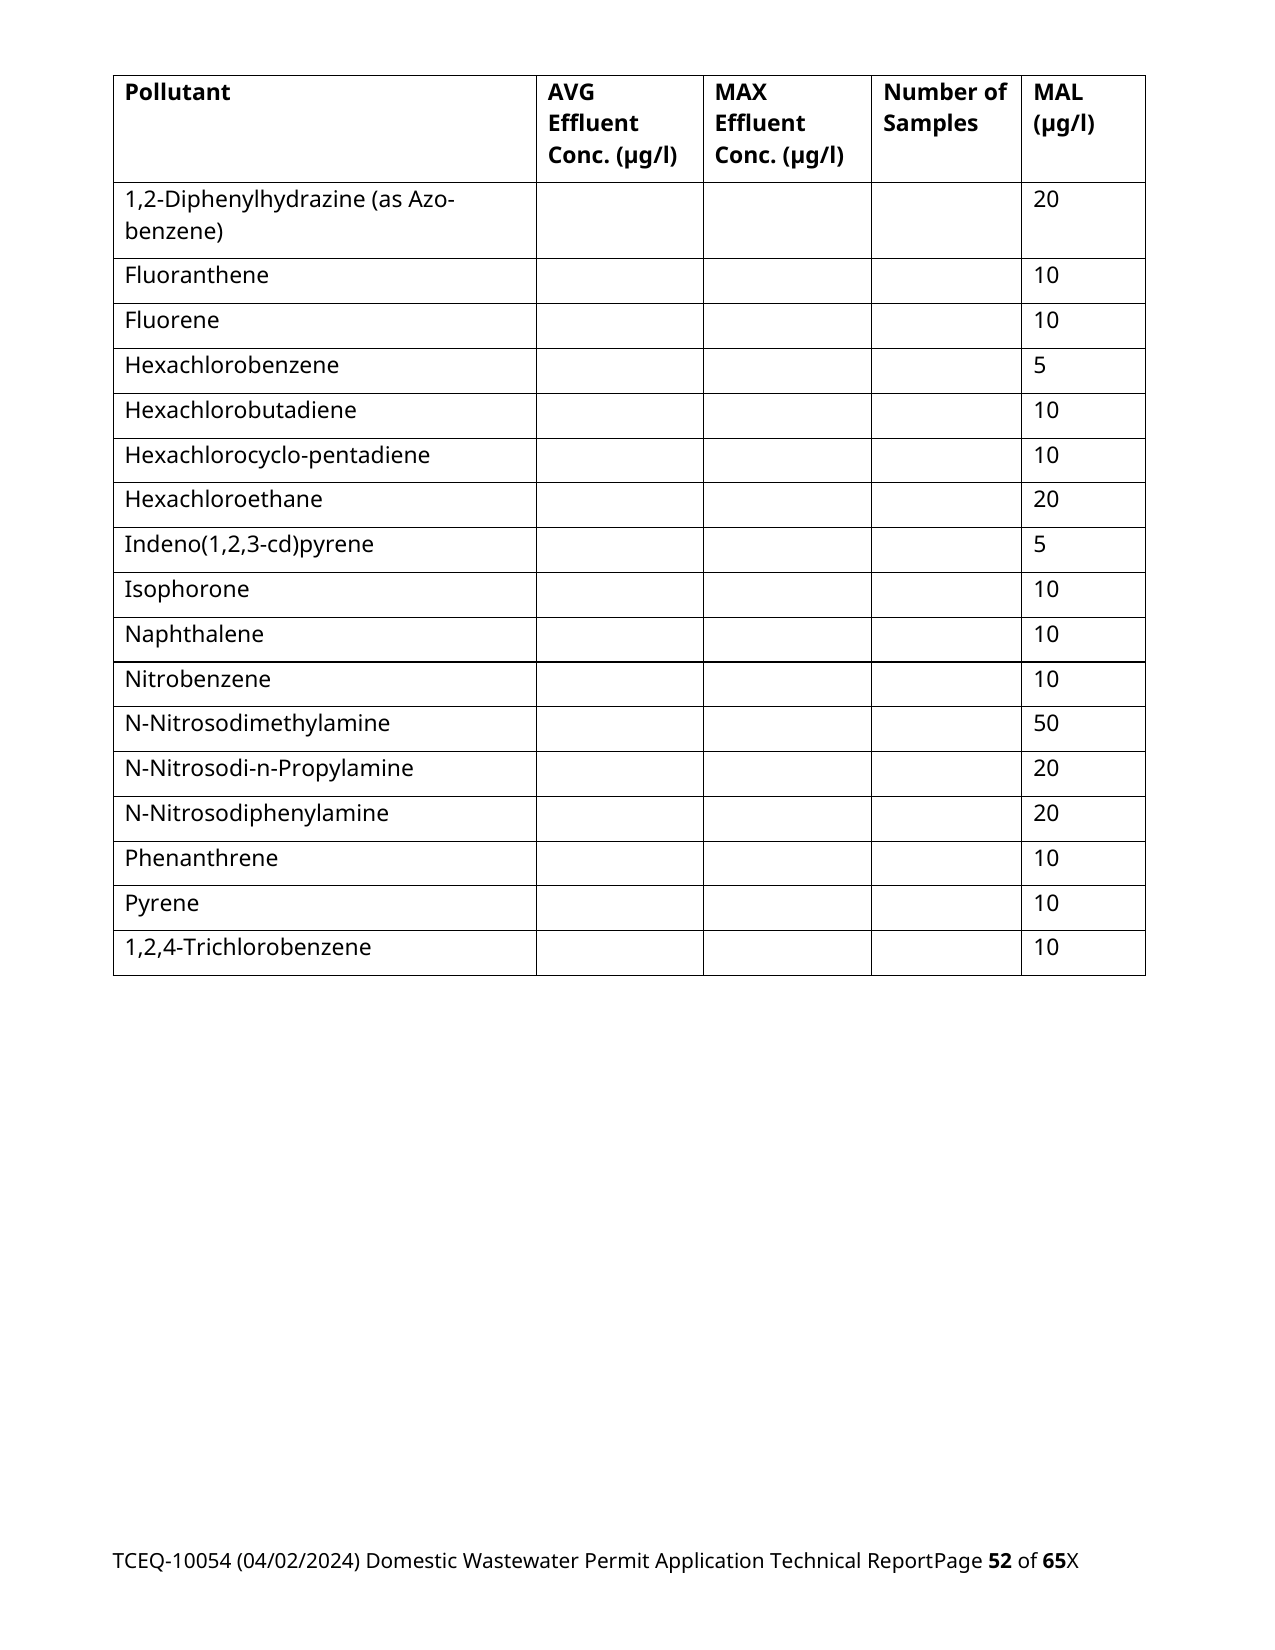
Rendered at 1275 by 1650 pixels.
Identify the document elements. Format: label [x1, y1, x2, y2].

table_cell [1022, 707, 1145, 751]
table_cell [1022, 797, 1145, 841]
table_cell [1022, 304, 1145, 348]
table_cell [704, 483, 871, 527]
table_cell [1022, 663, 1145, 706]
table_cell [1022, 349, 1145, 393]
table_cell [1022, 931, 1145, 975]
table_cell [704, 349, 871, 393]
table_cell [537, 528, 703, 572]
table_cell [704, 183, 871, 258]
table_cell [704, 439, 871, 482]
table_cell [704, 573, 871, 617]
table_cell [537, 797, 703, 841]
table_cell [872, 618, 1021, 661]
table_cell [872, 183, 1021, 258]
table_cell [1022, 394, 1145, 437]
table_cell [114, 931, 536, 975]
table_cell [704, 707, 871, 751]
table_cell [872, 931, 1021, 975]
table_cell [1022, 183, 1145, 258]
table_cell [114, 183, 536, 258]
table_cell [537, 707, 703, 751]
table_cell [872, 439, 1021, 482]
table_cell [1022, 573, 1145, 617]
table_cell [114, 259, 536, 303]
table_cell [872, 886, 1021, 930]
table_cell [1022, 528, 1145, 572]
table_cell [114, 663, 536, 706]
table_cell [537, 349, 703, 393]
table_cell [704, 528, 871, 572]
table_cell [1022, 483, 1145, 527]
table_cell [537, 663, 703, 706]
table_cell [537, 183, 703, 258]
table_cell [704, 886, 871, 930]
table_cell [114, 439, 536, 482]
table_cell [537, 439, 703, 482]
table_cell [872, 842, 1021, 885]
table_cell [114, 707, 536, 751]
table_cell [872, 573, 1021, 617]
table_cell [1022, 842, 1145, 885]
table_cell [114, 618, 536, 661]
table_cell [114, 752, 536, 796]
table_cell [704, 394, 871, 437]
table_cell [872, 797, 1021, 841]
table_cell [872, 259, 1021, 303]
table_cell [537, 752, 703, 796]
table_cell [537, 886, 703, 930]
table_cell [114, 528, 536, 572]
table_cell [1022, 886, 1145, 930]
table_cell [537, 394, 703, 437]
table_cell [872, 394, 1021, 437]
table_cell [114, 797, 536, 841]
table_cell [872, 707, 1021, 751]
table_cell [872, 663, 1021, 706]
table_cell [704, 797, 871, 841]
table_cell [704, 842, 871, 885]
table_cell [872, 528, 1021, 572]
table_cell [114, 304, 536, 348]
table_cell [704, 931, 871, 975]
table_cell [114, 349, 536, 393]
table_cell [872, 483, 1021, 527]
table_cell [537, 618, 703, 661]
table_cell [537, 842, 703, 885]
table_cell [537, 573, 703, 617]
table_cell [704, 259, 871, 303]
table_cell [872, 349, 1021, 393]
table_cell [1022, 618, 1145, 661]
table_cell [114, 573, 536, 617]
table_cell [1022, 752, 1145, 796]
table_cell [114, 886, 536, 930]
table_cell [872, 752, 1021, 796]
table_cell [537, 483, 703, 527]
table_cell [114, 483, 536, 527]
table_cell [1022, 259, 1145, 303]
table_cell [1022, 439, 1145, 482]
table_cell [704, 752, 871, 796]
table_cell [537, 304, 703, 348]
table_cell [114, 842, 536, 885]
table_cell [704, 304, 871, 348]
table_cell [872, 304, 1021, 348]
table_cell [537, 931, 703, 975]
table_cell [114, 394, 536, 437]
table_cell [537, 259, 703, 303]
table_cell [704, 618, 871, 661]
table_cell [704, 663, 871, 706]
